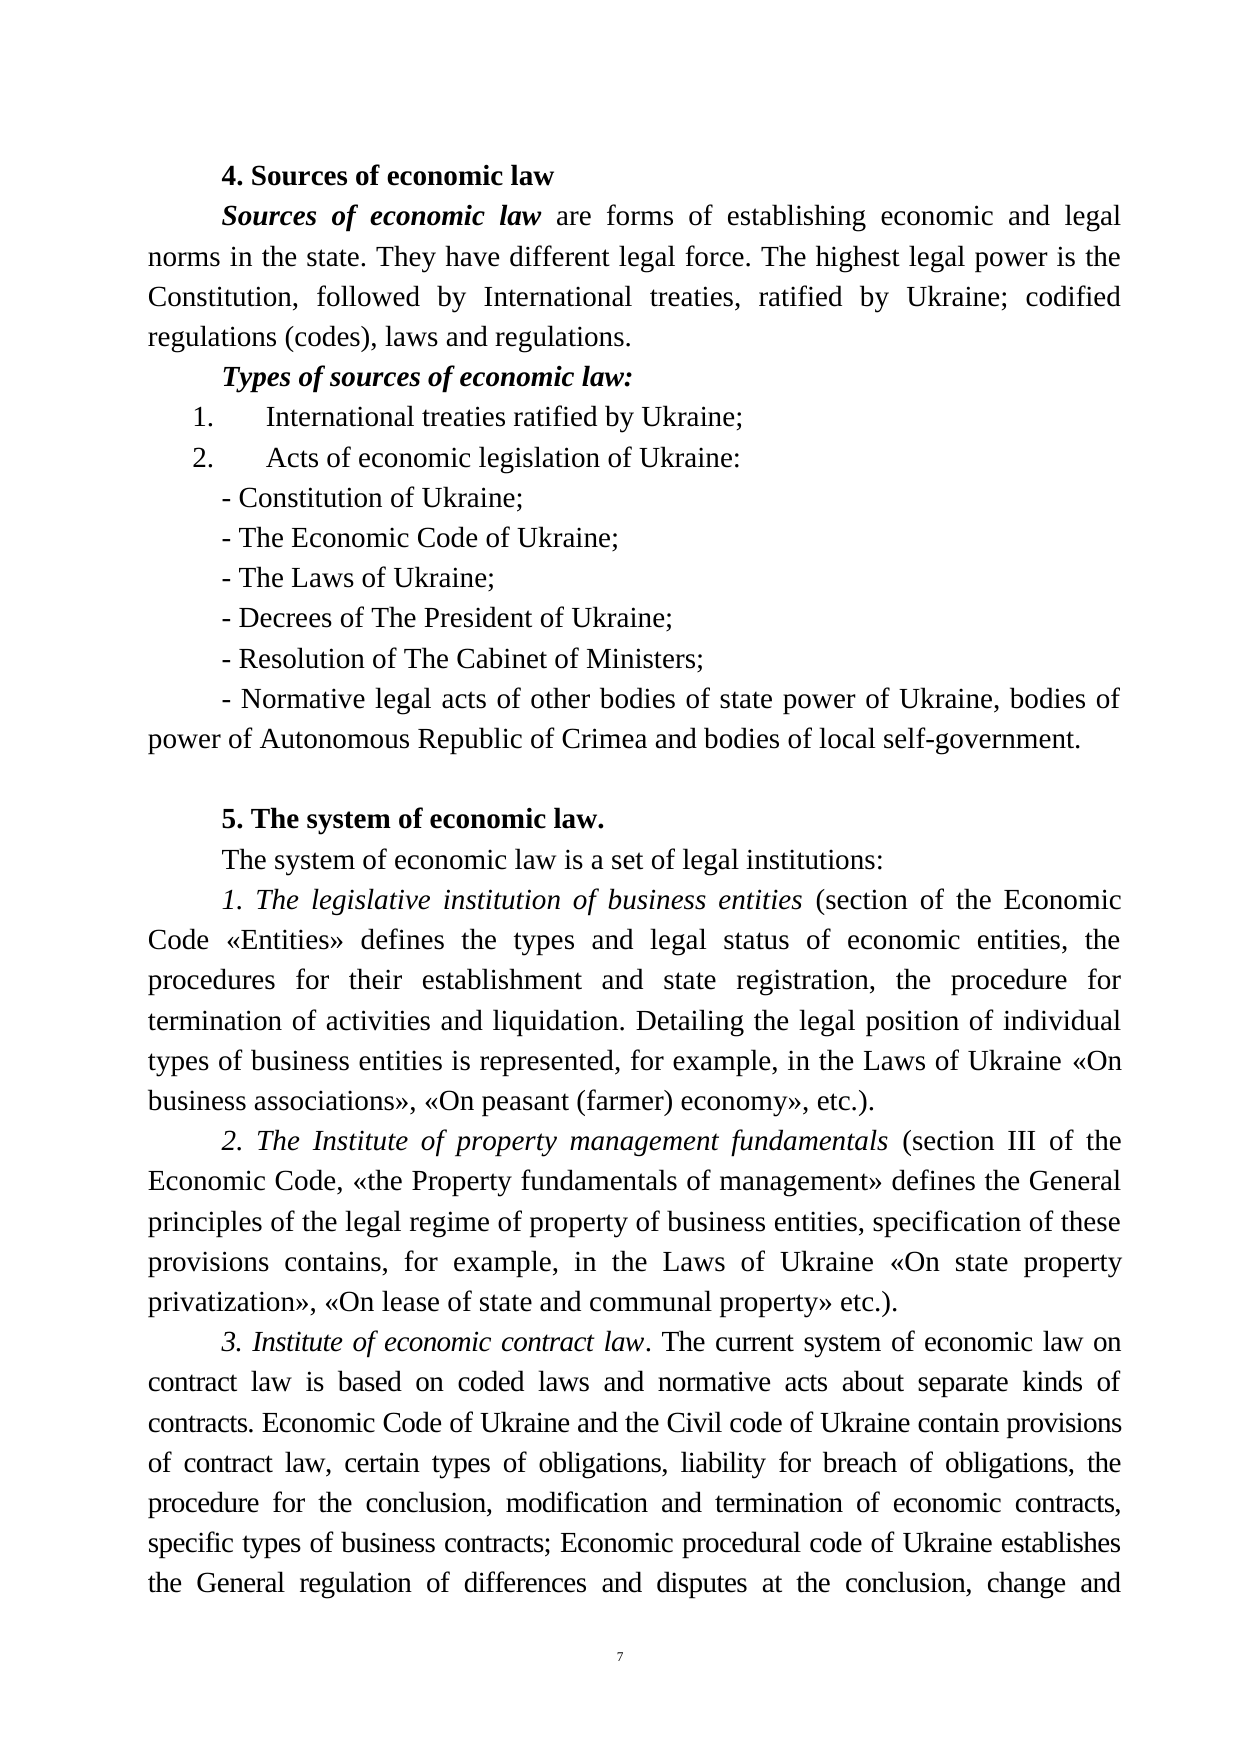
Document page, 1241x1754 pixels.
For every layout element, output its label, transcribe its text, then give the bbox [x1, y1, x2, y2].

text The system of economic law is a set of legal institutions: [148, 842, 1122, 875]
list Acts of economic legislation of Ukraine: [118, 440, 1122, 473]
text 4. Sources of economic law [148, 158, 1122, 192]
text Sources of economic law are forms of establishing economic and legal norms in the state. They have different legal force. The highest legal power is the Constitution, followed by International treaties, ratified by Ukraine; codified regulations (codes), laws and regulations. [148, 198, 1122, 353]
text - Resolution оf The Cabinet оf Ministers; [148, 641, 1122, 674]
text - Normative legal acts of other bodies of state power of Ukraine, bodies of power of Autonomous Republic of Crimea and bodies of local self-government. [148, 681, 1122, 755]
text - Constitution оf Ukraine; [148, 480, 1122, 513]
text 2. The Institute of property management fundamentals (section III of the Economic Code, «the Property fundamentals of management» defines the General principles of the legal regime of property of business entities, specification of these provisions contains, for example, in the Laws of Ukraine «On state property privatization», «On lease of state and communal property» etc.). [148, 1123, 1122, 1318]
text - The Laws оf Ukraine; [148, 560, 1122, 594]
text 5. The system of economic law. [148, 802, 1122, 835]
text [148, 1324, 1122, 1599]
text - Decrees оf The President оf Ukraine; [148, 601, 1122, 634]
text 1. The legislative institution of business entities (section of the Economic Code «Entities» defines the types and legal status of economic entities, the procedures for their establishment and state registration, the procedure for termination of activities and liquidation. Detailing the legal position of individual types of business entities is represented, for example, in the Laws of Ukraine «On business associations», «On peasant (farmer) economy», etc.). [148, 882, 1122, 1117]
text Types of sources of economic law: [148, 359, 1122, 393]
text - The Economic Code of Ukraine; [148, 520, 1122, 554]
list International treaties ratified by Ukraine; [118, 399, 1122, 433]
